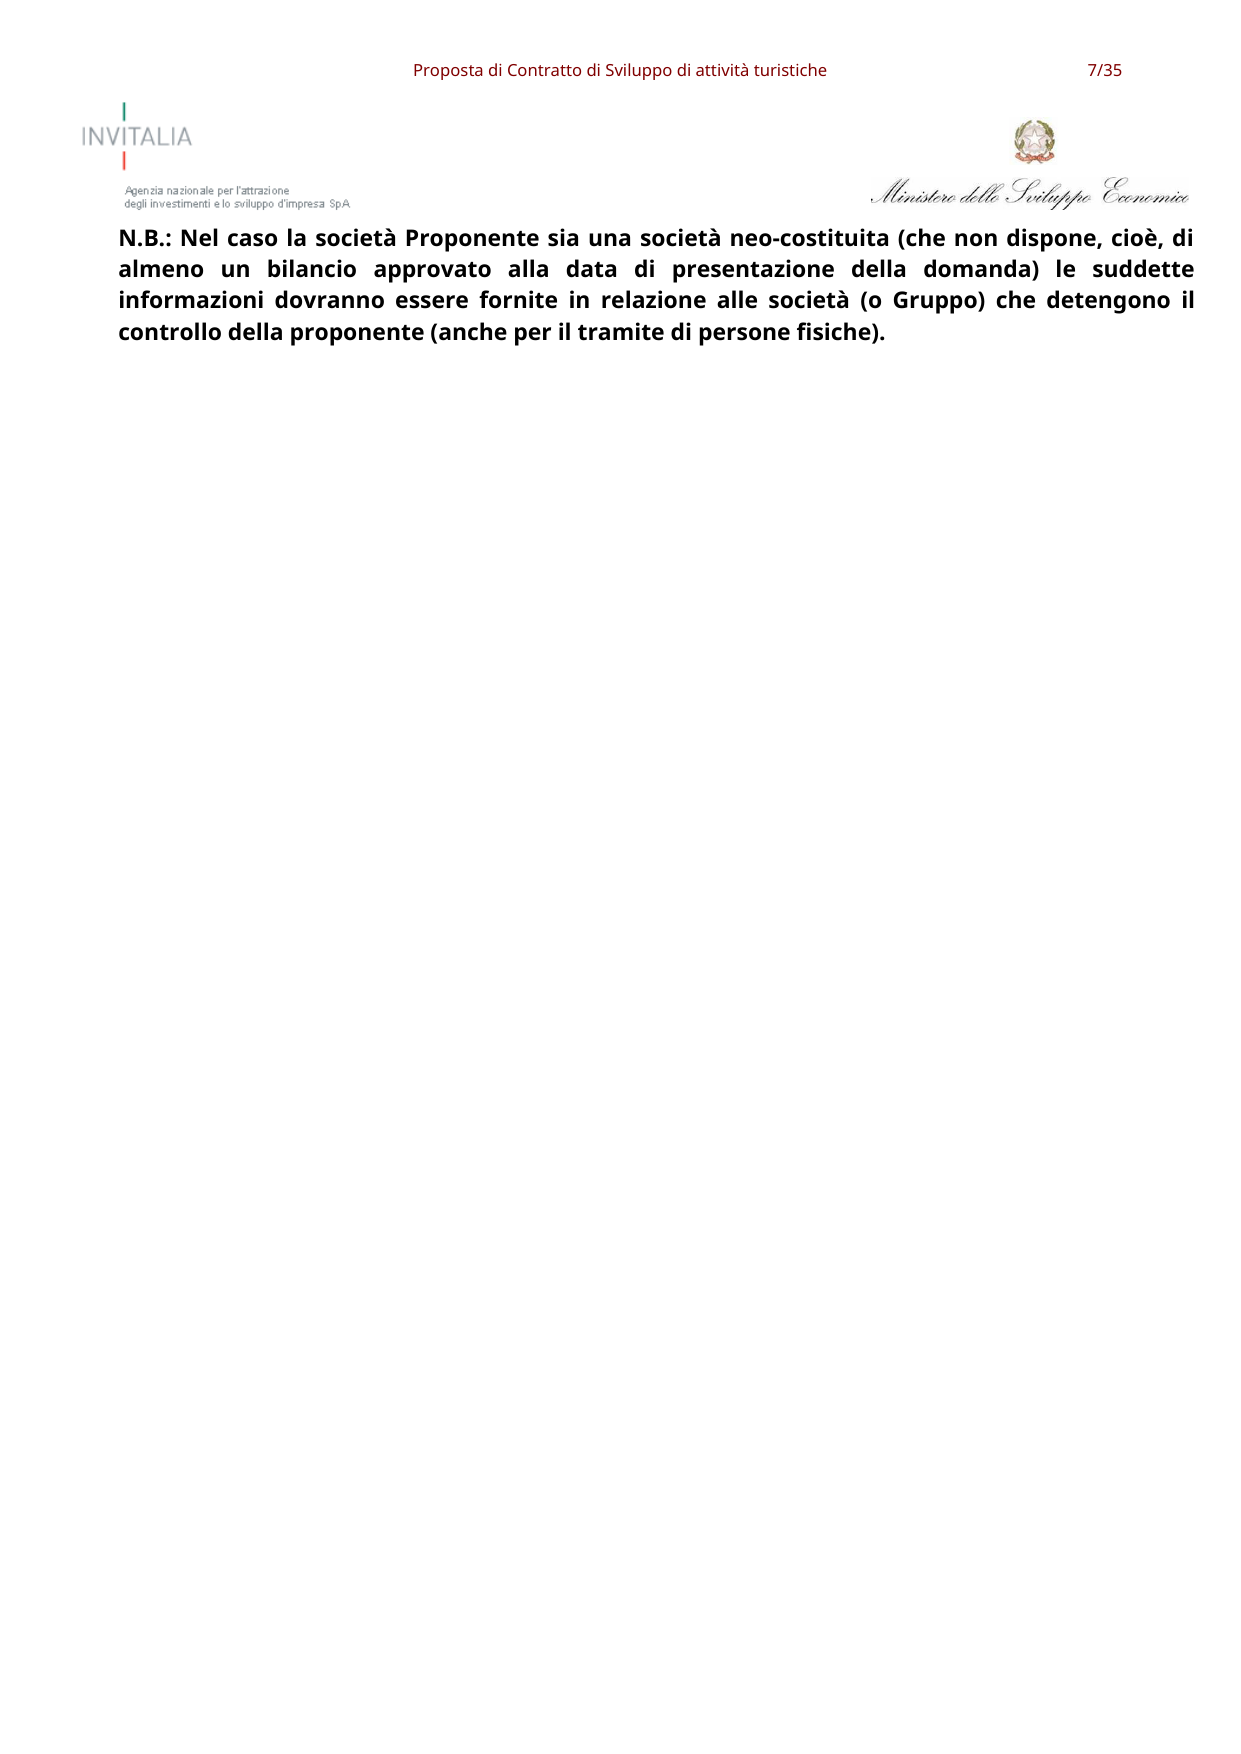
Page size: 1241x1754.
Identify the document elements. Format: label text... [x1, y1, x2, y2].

picture [59, 81, 362, 222]
text N.B.: Nel caso la società Proponente sia una società neo-costituita (che non dispone, cioè, di almeno un bilancio approvato alla data di presentazione della domanda) le suddette informazioni dovranno essere fornite in relazione alle società (o Gruppo) che detengono il controllo della proponente (anche per il tramite di persone fisiche). [118, 222, 1196, 347]
